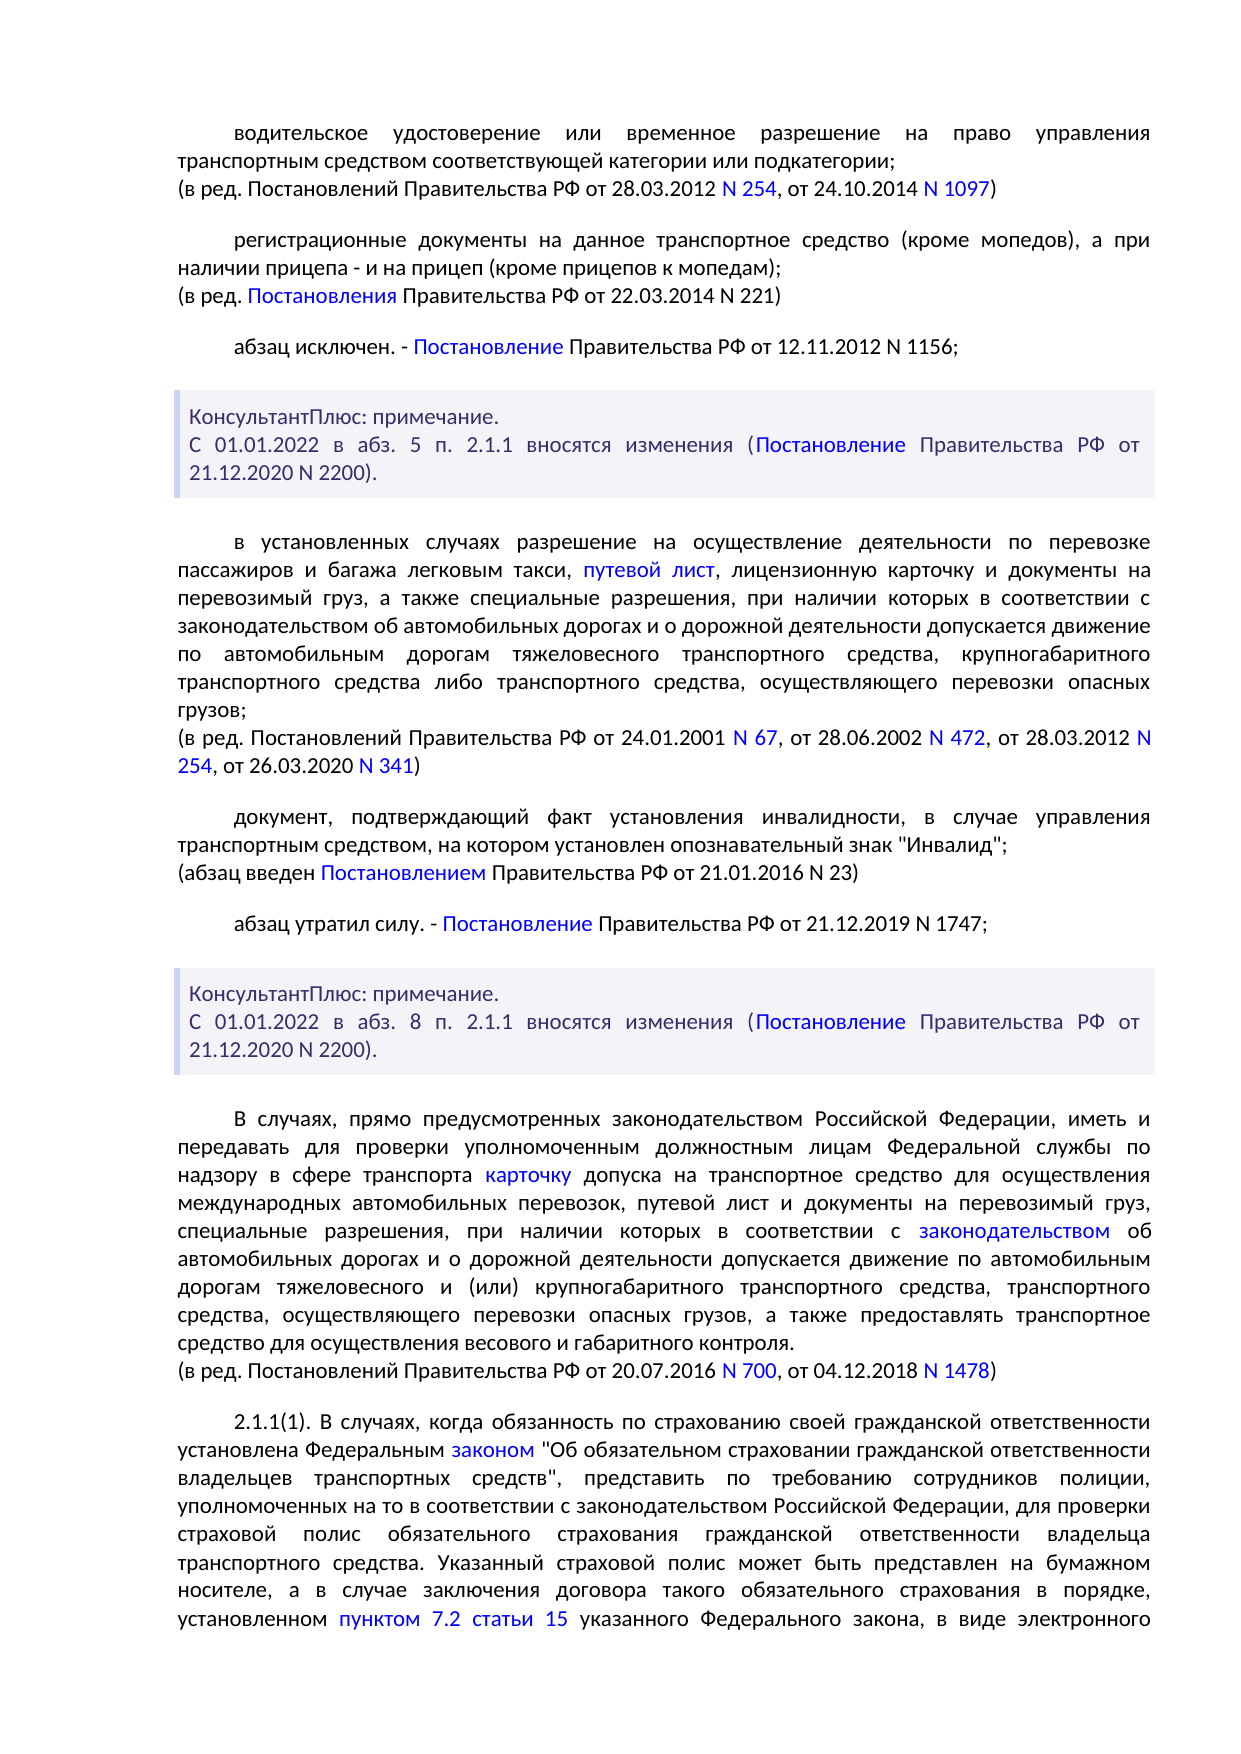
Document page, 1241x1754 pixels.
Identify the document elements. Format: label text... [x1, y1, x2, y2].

text (в ред. Постановления Правительства РФ от 22.03.2014 N 221) [177, 281, 1152, 309]
text документ, подтверждающий факт установления инвалидности, в случае управления транспортным средством, на котором установлен опознавательный знак "Инвалид"; [177, 802, 1152, 858]
text регистрационные документы на данное транспортное средство (кроме мопедов), а при наличии прицепа - и на прицеп (кроме прицепов к мопедам); [177, 225, 1152, 281]
text абзац исключен. - Постановление Правительства РФ от 12.11.2012 N 1156; [177, 332, 1152, 360]
text В случаях, прямо предусмотренных законодательством Российской Федерации, иметь и передавать для проверки уполномоченным должностным лицам Федеральной службы по надзору в сфере транспорта карточку допуска на транспортное средство для осуществления международных автомобильных перевозок, путевой лист и документы на перевозимый груз, специальные разрешения, при наличии которых в соответствии с законодательством об автомобильных дорогах и о дорожной деятельности допускается движение по автомобильным дорогам тяжеловесного и (или) крупногабаритного транспортного средства, транспортного средства, осуществляющего перевозки опасных грузов, а также предоставлять транспортное средство для осуществления весового и габаритного контроля. [177, 1104, 1152, 1357]
text (абзац введен Постановлением Правительства РФ от 21.01.2016 N 23) [177, 858, 1152, 886]
text (в ред. Постановлений Правительства РФ от 24.01.2001 N 67, от 28.06.2002 N 472, от 28.03.2012 N 254, от 26.03.2020 N 341) [177, 723, 1152, 779]
text в установленных случаях разрешение на осуществление деятельности по перевозке пассажиров и багажа легковым такси, путевой лист, лицензионную карточку и документы на перевозимый груз, а также специальные разрешения, при наличии которых в соответствии с законодательством об автомобильных дорогах и о дорожной деятельности допускается движение по автомобильным дорогам тяжеловесного транспортного средства, крупногабаритного транспортного средства либо транспортного средства, осуществляющего перевозки опасных грузов; [177, 527, 1152, 723]
table_header КонсультантПлюс: примечание. С 01.01.2022 в абз. 8 п. 2.1.1 вносятся изменения (Постановление Правительства РФ от 21.12.2020 N 2200). [180, 968, 1149, 1075]
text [177, 1407, 1152, 1632]
table_header КонсультантПлюс: примечание. С 01.01.2022 в абз. 5 п. 2.1.1 вносятся изменения (Постановление Правительства РФ от 21.12.2020 N 2200). [180, 390, 1149, 498]
text (в ред. Постановлений Правительства РФ от 20.07.2016 N 700, от 04.12.2018 N 1478) [177, 1357, 1152, 1384]
text (в ред. Постановлений Правительства РФ от 28.03.2012 N 254, от 24.10.2014 N 1097) [177, 174, 1152, 202]
text водительское удостоверение или временное разрешение на право управления транспортным средством соответствующей категории или подкатегории; [177, 118, 1152, 174]
text абзац утратил силу. - Постановление Правительства РФ от 21.12.2019 N 1747; [177, 909, 1152, 937]
